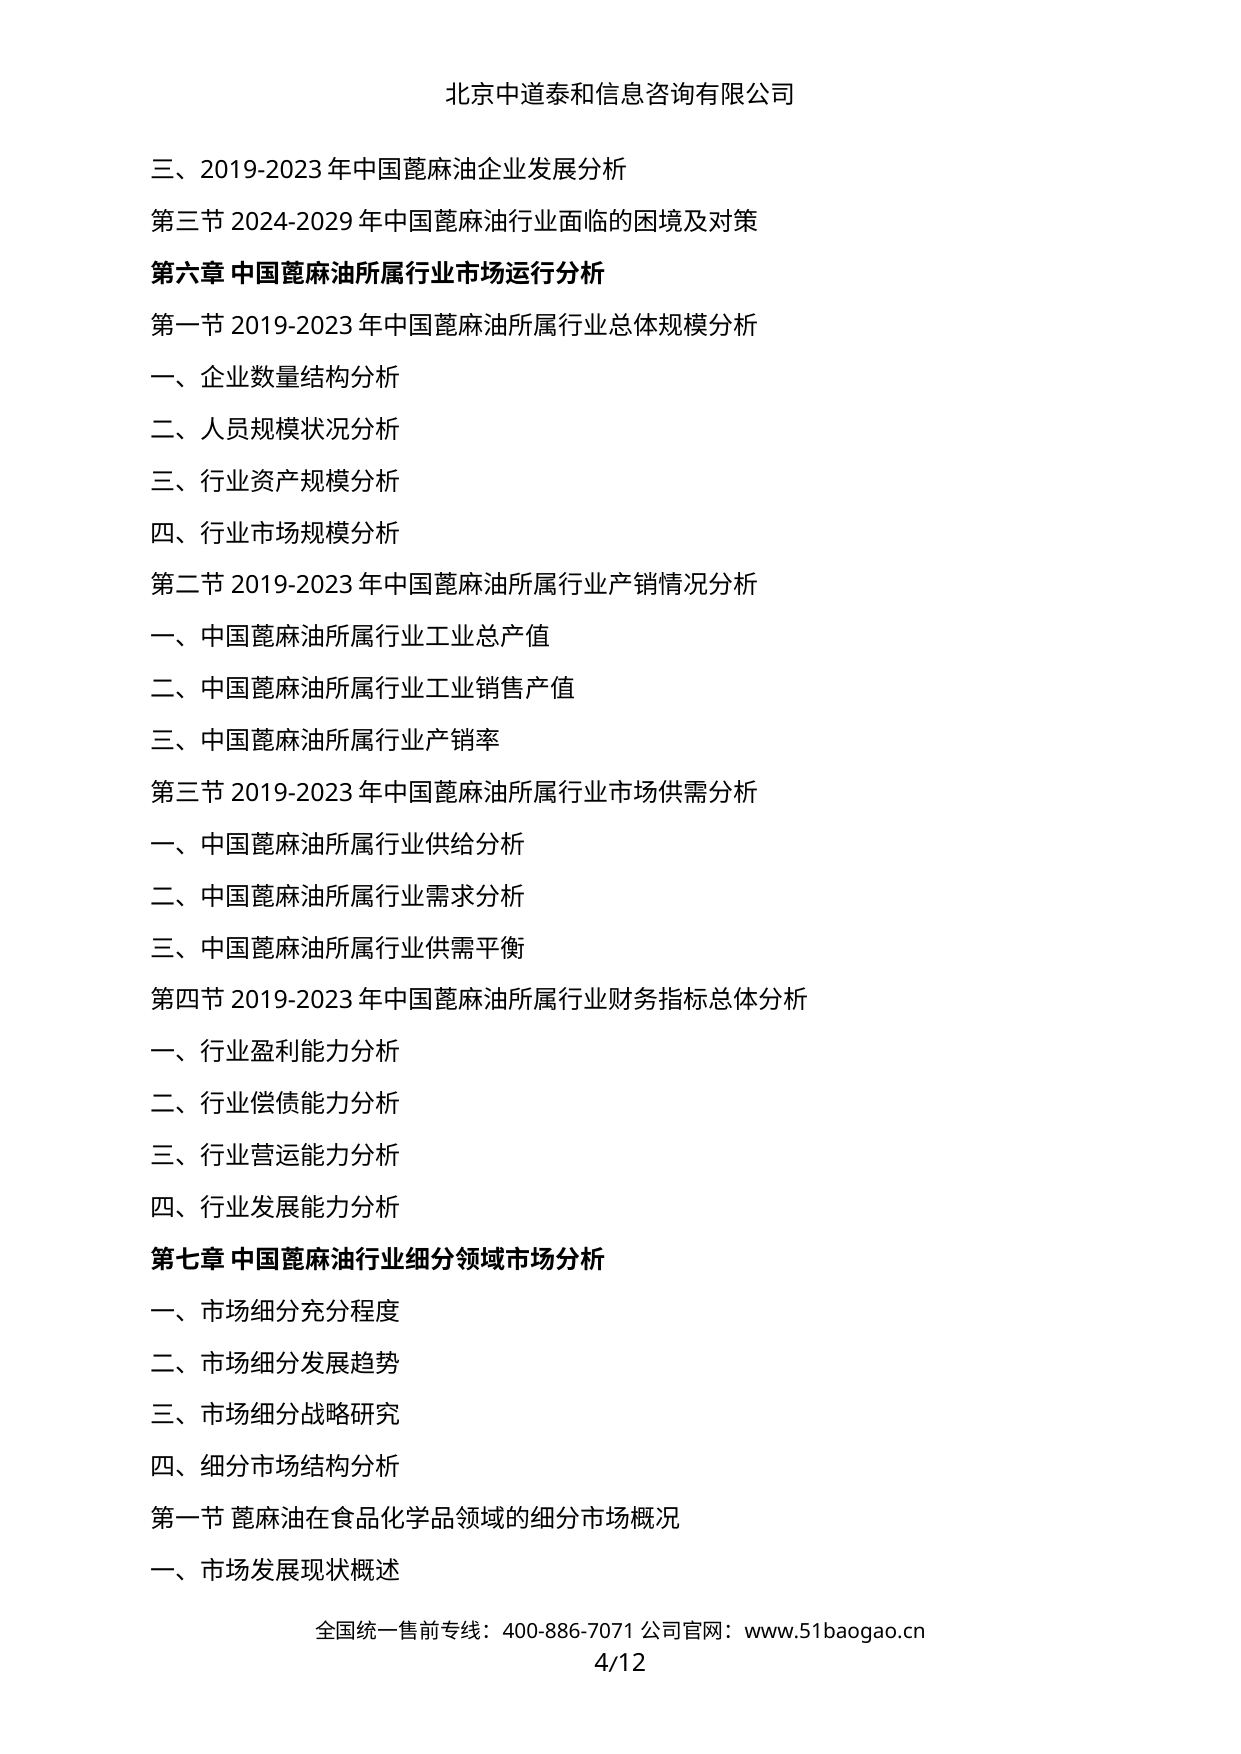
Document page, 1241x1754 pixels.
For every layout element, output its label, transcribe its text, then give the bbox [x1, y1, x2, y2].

text 第三节 2019-2023年中国蓖麻油所属行业市场供需分析 [150, 772, 1090, 809]
text 一、企业数量结构分析 [150, 357, 1090, 394]
text 第六章 中国蓖麻油所属行业市场运行分析 [150, 254, 1090, 290]
text 三、2019-2023年中国蓖麻油企业发展分析 [150, 150, 1090, 186]
text 三、中国蓖麻油所属行业供需平衡 [150, 928, 1090, 964]
text 第一节 蓖麻油在食品化学品领域的细分市场概况 [150, 1499, 1090, 1535]
text 四、行业市场规模分析 [150, 513, 1090, 549]
text 二、人员规模状况分析 [150, 409, 1090, 446]
text 一、中国蓖麻油所属行业工业总产值 [150, 617, 1090, 653]
text 三、行业资产规模分析 [150, 461, 1090, 497]
text 四、行业发展能力分析 [150, 1187, 1090, 1224]
text 一、行业盈利能力分析 [150, 1032, 1090, 1068]
text 三、中国蓖麻油所属行业产销率 [150, 721, 1090, 757]
text 三、市场细分战略研究 [150, 1395, 1090, 1431]
text 一、市场发展现状概述 [150, 1551, 1090, 1587]
text 第七章 中国蓖麻油行业细分领域市场分析 [150, 1239, 1090, 1276]
text 一、市场细分充分程度 [150, 1291, 1090, 1327]
text 二、市场细分发展趋势 [150, 1343, 1090, 1379]
text 第二节 2019-2023年中国蓖麻油所属行业产销情况分析 [150, 565, 1090, 601]
text 二、行业偿债能力分析 [150, 1084, 1090, 1120]
text 一、中国蓖麻油所属行业供给分析 [150, 824, 1090, 861]
text 第三节 2024-2029年中国蓖麻油行业面临的困境及对策 [150, 202, 1090, 238]
text 第一节 2019-2023年中国蓖麻油所属行业总体规模分析 [150, 306, 1090, 342]
text 四、细分市场结构分析 [150, 1447, 1090, 1483]
text 二、中国蓖麻油所属行业需求分析 [150, 876, 1090, 912]
text 二、中国蓖麻油所属行业工业销售产值 [150, 669, 1090, 705]
text 三、行业营运能力分析 [150, 1136, 1090, 1172]
text 第四节 2019-2023年中国蓖麻油所属行业财务指标总体分析 [150, 980, 1090, 1016]
